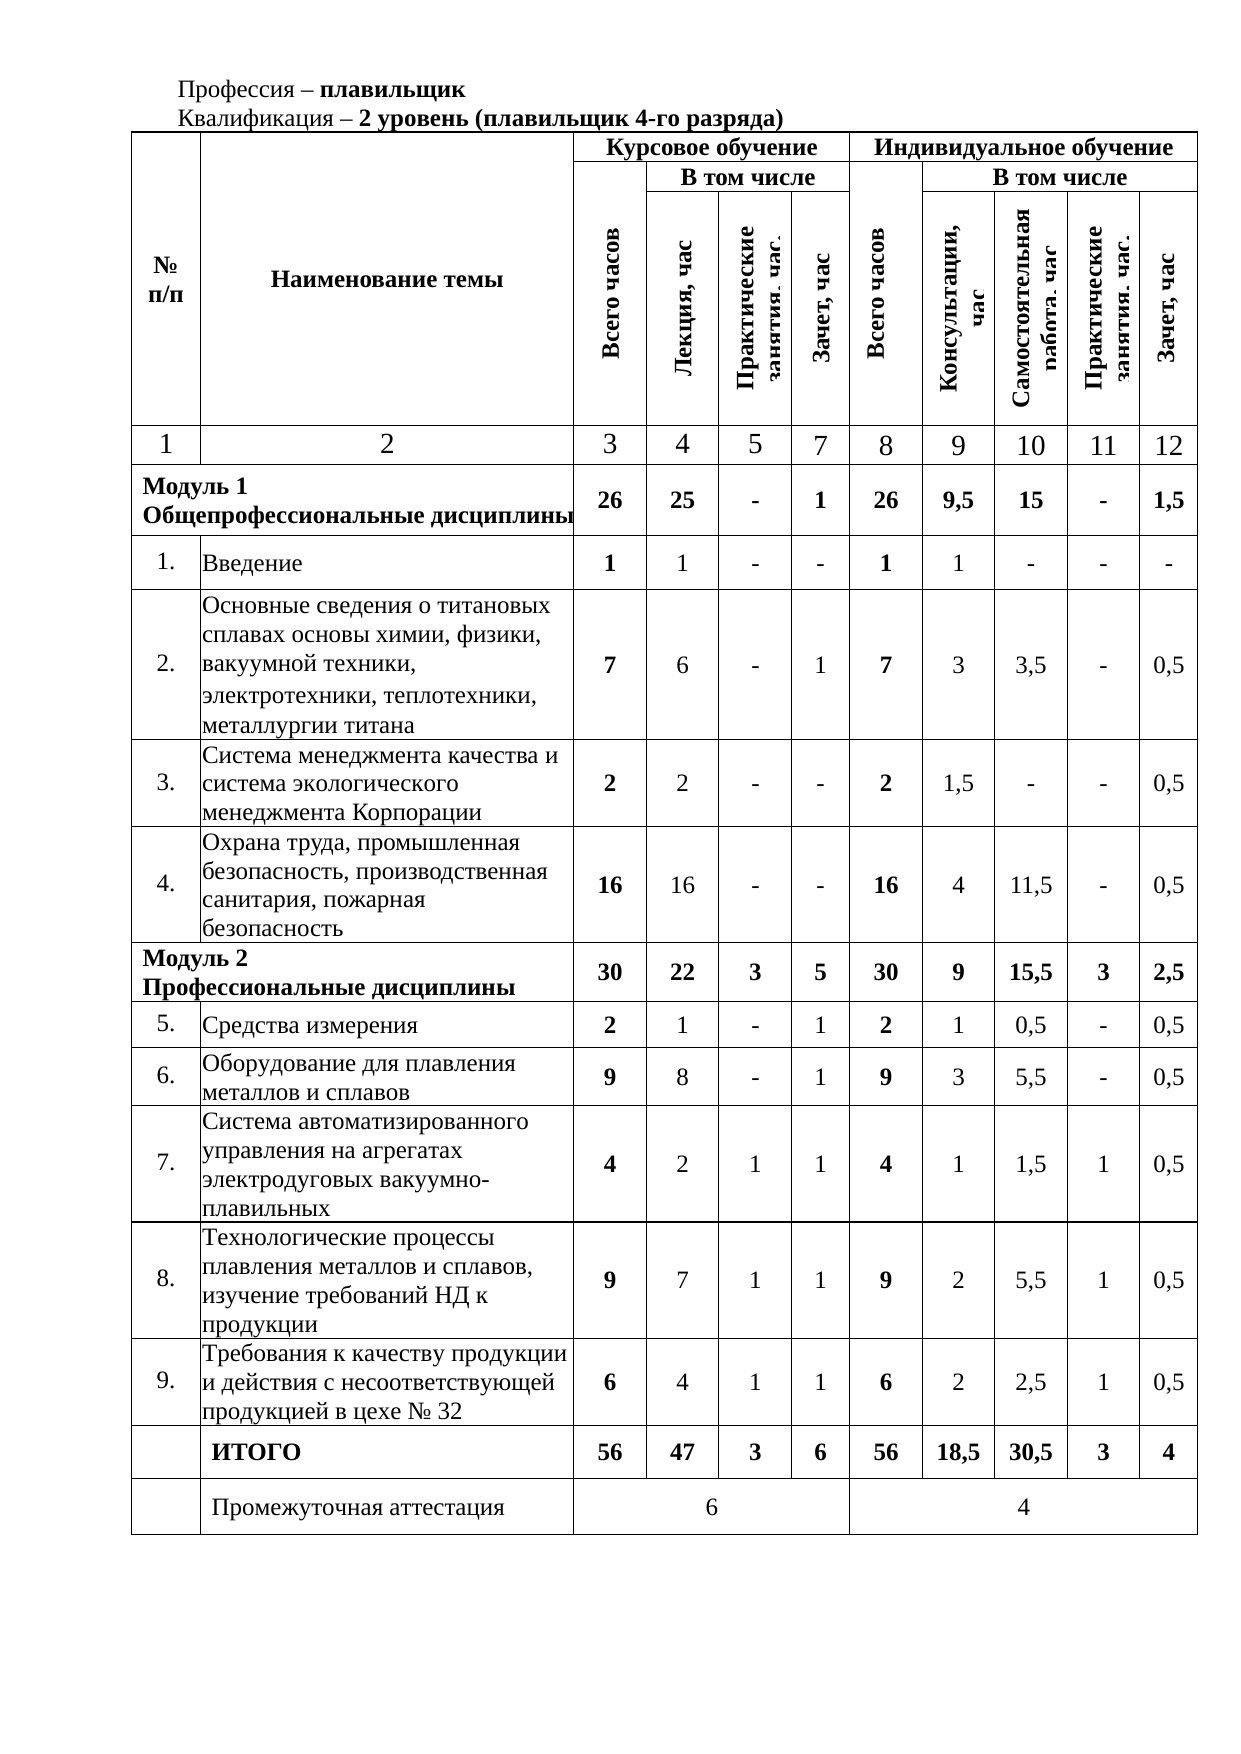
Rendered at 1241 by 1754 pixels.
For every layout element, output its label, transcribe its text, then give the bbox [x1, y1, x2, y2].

table_cell 2 [647, 740, 718, 826]
table_cell 8 [647, 1048, 718, 1105]
table_cell Самостоятельная работа, час [995, 192, 1067, 425]
table_cell 6 [574, 1479, 849, 1534]
table_cell - [719, 1048, 791, 1105]
table_cell - [719, 465, 791, 535]
table_cell 1 [719, 1339, 791, 1425]
table_cell 1 [923, 1106, 994, 1221]
table_cell Зачет, час [792, 192, 849, 425]
table_cell 9 [923, 943, 994, 1001]
table_cell 3 [719, 1426, 791, 1478]
table_cell 4. [132, 827, 200, 942]
table_cell - [1140, 536, 1197, 589]
table_cell Консультации, час [923, 192, 994, 425]
table_cell 7 [574, 590, 646, 739]
table_cell 25 [647, 465, 718, 535]
table_cell Технологические процессы плавления металлов и сплавов, изучение требований НД к продукции [201, 1223, 573, 1337]
table_cell - [719, 1002, 791, 1047]
table_cell 9. [132, 1339, 200, 1425]
table_cell Всего часов [574, 162, 646, 425]
table_cell 4 [923, 827, 994, 942]
table_cell 6 [574, 1339, 646, 1425]
table_cell - [792, 740, 849, 826]
table_cell 9,5 [923, 465, 994, 535]
text Квалификация – 2 уровень (плавильщик 4-го разряда) [177, 103, 1152, 131]
table_cell 3 [1068, 943, 1139, 1001]
table_cell 0,5 [1140, 740, 1197, 826]
table_cell 0,5 [1140, 827, 1197, 942]
table_cell 4 [1140, 1426, 1197, 1478]
table_cell 3 [719, 943, 791, 1001]
table_cell 26 [850, 465, 922, 535]
table_header № п/п [132, 133, 200, 425]
table_cell - [1068, 590, 1139, 739]
table_cell - [1068, 1002, 1139, 1047]
table_cell 1 [792, 1223, 849, 1337]
table_cell 3. [132, 740, 200, 826]
table_cell 0,5 [1140, 1048, 1197, 1105]
table_cell 1 [647, 1002, 718, 1047]
table_cell ИТОГО [201, 1426, 573, 1478]
table_cell 5,5 [995, 1048, 1067, 1105]
table_cell 1 [1068, 1106, 1139, 1221]
table_cell 30 [850, 943, 922, 1001]
table_cell 2 [574, 740, 646, 826]
table_cell 0,5 [1140, 1339, 1197, 1425]
table_cell 56 [574, 1426, 646, 1478]
table_cell 3 [1068, 1426, 1139, 1478]
table_cell - [792, 827, 849, 942]
table_cell - [719, 590, 791, 739]
table_cell 2,5 [995, 1339, 1067, 1425]
table_cell 6. [132, 1048, 200, 1105]
table_cell 10 [995, 426, 1067, 464]
table_cell 0,5 [1140, 1223, 1197, 1337]
table_cell Модуль 2 Профессиональные дисциплины [132, 943, 573, 1001]
table_cell 2,5 [1140, 943, 1197, 1001]
table_cell 15,5 [995, 943, 1067, 1001]
table_cell 1 [792, 1339, 849, 1425]
table_cell - [995, 536, 1067, 589]
table_cell 1 [792, 1002, 849, 1047]
table_cell 11,5 [995, 827, 1067, 942]
table_cell 2 [647, 1106, 718, 1221]
table_cell 9 [850, 1223, 922, 1337]
table_cell 9 [574, 1223, 646, 1337]
table_cell 8 [850, 426, 922, 464]
table_cell 2 [923, 1223, 994, 1337]
table_cell 1 [574, 536, 646, 589]
table_cell 4 [850, 1106, 922, 1221]
table_cell [132, 1426, 200, 1478]
table_cell Зачет, час [1140, 192, 1197, 425]
table_cell 5. [132, 1002, 200, 1047]
table_cell 7 [792, 426, 849, 464]
table_cell 1 [850, 536, 922, 589]
table_cell 7. [132, 1106, 200, 1221]
table_cell 4 [647, 426, 718, 464]
table_cell 16 [850, 827, 922, 942]
table_cell 2. [132, 590, 200, 739]
table_cell 1,5 [1140, 465, 1197, 535]
table_cell 1 [719, 1223, 791, 1337]
table_cell Основные сведения о титановых сплавах основы химии, физики, вакуумной техники, электротехники, теплотехники, металлургии титана [201, 590, 573, 739]
table_cell 15 [995, 465, 1067, 535]
table_cell 1 [792, 1106, 849, 1221]
table_cell В том числе [647, 162, 849, 191]
table_cell 7 [850, 590, 922, 739]
table_cell 2 [850, 1002, 922, 1047]
table_cell 6 [792, 1426, 849, 1478]
table_cell 1 [719, 1106, 791, 1221]
table_cell 5 [719, 426, 791, 464]
table_cell 1 [1068, 1223, 1139, 1337]
table_cell 1 [792, 590, 849, 739]
table_header Индивидуальное обучение [850, 133, 1197, 161]
table_cell - [1068, 827, 1139, 942]
table_cell [132, 1479, 200, 1534]
table_cell - [719, 827, 791, 942]
table_cell 1,5 [995, 1106, 1067, 1221]
table_cell - [792, 536, 849, 589]
table_cell 11 [1068, 426, 1139, 464]
table_cell 1 [132, 426, 200, 464]
table_cell 1 [792, 1048, 849, 1105]
table_cell 2 [923, 1339, 994, 1425]
table_cell 16 [647, 827, 718, 942]
table_cell Практические занятия, час. [719, 192, 791, 425]
text Профессия – плавильщик [177, 74, 1152, 103]
table_cell Введение [201, 536, 573, 589]
table_cell Лекция, час [647, 192, 718, 425]
table_cell 1 [1068, 1339, 1139, 1425]
table_cell 5,5 [995, 1223, 1067, 1337]
table_cell Требования к качеству продукции и действия с несоответствующей продукцией в цехе № 32 [201, 1339, 573, 1425]
table_cell 47 [647, 1426, 718, 1478]
table_cell Система автоматизированного управления на агрегатах электродуговых вакуумно-плавильных [201, 1106, 573, 1221]
table_cell - [719, 740, 791, 826]
table_cell 3,5 [995, 590, 1067, 739]
table_cell - [719, 536, 791, 589]
table_cell 4 [574, 1106, 646, 1221]
table_cell 1 [792, 465, 849, 535]
table_cell 0,5 [1140, 590, 1197, 739]
table_cell 0,5 [1140, 1002, 1197, 1047]
table_cell 0,5 [1140, 1106, 1197, 1221]
table_cell - [1068, 536, 1139, 589]
table_cell 2 [201, 426, 573, 464]
table_cell Промежуточная аттестация [201, 1479, 573, 1534]
table_cell 12 [1140, 426, 1197, 464]
table_cell 6 [647, 590, 718, 739]
table_cell 9 [923, 426, 994, 464]
table_cell Практические занятия, час. [1068, 192, 1139, 425]
table_header Наименование темы [201, 133, 573, 425]
table_cell 1. [132, 536, 200, 589]
table_cell - [995, 740, 1067, 826]
table_cell 8. [132, 1223, 200, 1337]
table_cell 2 [574, 1002, 646, 1047]
table_cell Модуль 1 Общепрофессиональные дисциплины [132, 465, 573, 535]
table_cell 22 [647, 943, 718, 1001]
table_cell 56 [850, 1426, 922, 1478]
table_cell - [1068, 465, 1139, 535]
table_header Курсовое обучение [574, 133, 849, 161]
table_cell 3 [923, 590, 994, 739]
table_cell 3 [923, 1048, 994, 1105]
table_cell 30 [574, 943, 646, 1001]
table_cell Охрана труда, промышленная безопасность, производственная санитария, пожарная безопасность [201, 827, 573, 942]
table_cell Всего часов [850, 162, 922, 425]
table_cell 26 [574, 465, 646, 535]
table_cell - [1068, 1048, 1139, 1105]
table_cell Средства измерения [201, 1002, 573, 1047]
table_cell 1 [923, 536, 994, 589]
table_cell 30,5 [995, 1426, 1067, 1478]
table_cell 4 [647, 1339, 718, 1425]
table_cell - [1068, 740, 1139, 826]
table_cell 7 [647, 1223, 718, 1337]
table_cell 9 [574, 1048, 646, 1105]
table_cell 4 [850, 1479, 1197, 1534]
table_cell В том числе [923, 162, 1197, 191]
table_cell 5 [792, 943, 849, 1001]
table_cell 1,5 [923, 740, 994, 826]
table_cell Система менеджмента качества и система экологического менеджмента Корпорации [201, 740, 573, 826]
table_cell 0,5 [995, 1002, 1067, 1047]
table_cell 1 [647, 536, 718, 589]
table_cell 2 [850, 740, 922, 826]
table_cell Оборудование для плавления металлов и сплавов [201, 1048, 573, 1105]
table_cell 16 [574, 827, 646, 942]
table_cell 6 [850, 1339, 922, 1425]
table_cell 3 [574, 426, 646, 464]
table_cell 1 [923, 1002, 994, 1047]
table_cell 18,5 [923, 1426, 994, 1478]
table_cell 9 [850, 1048, 922, 1105]
